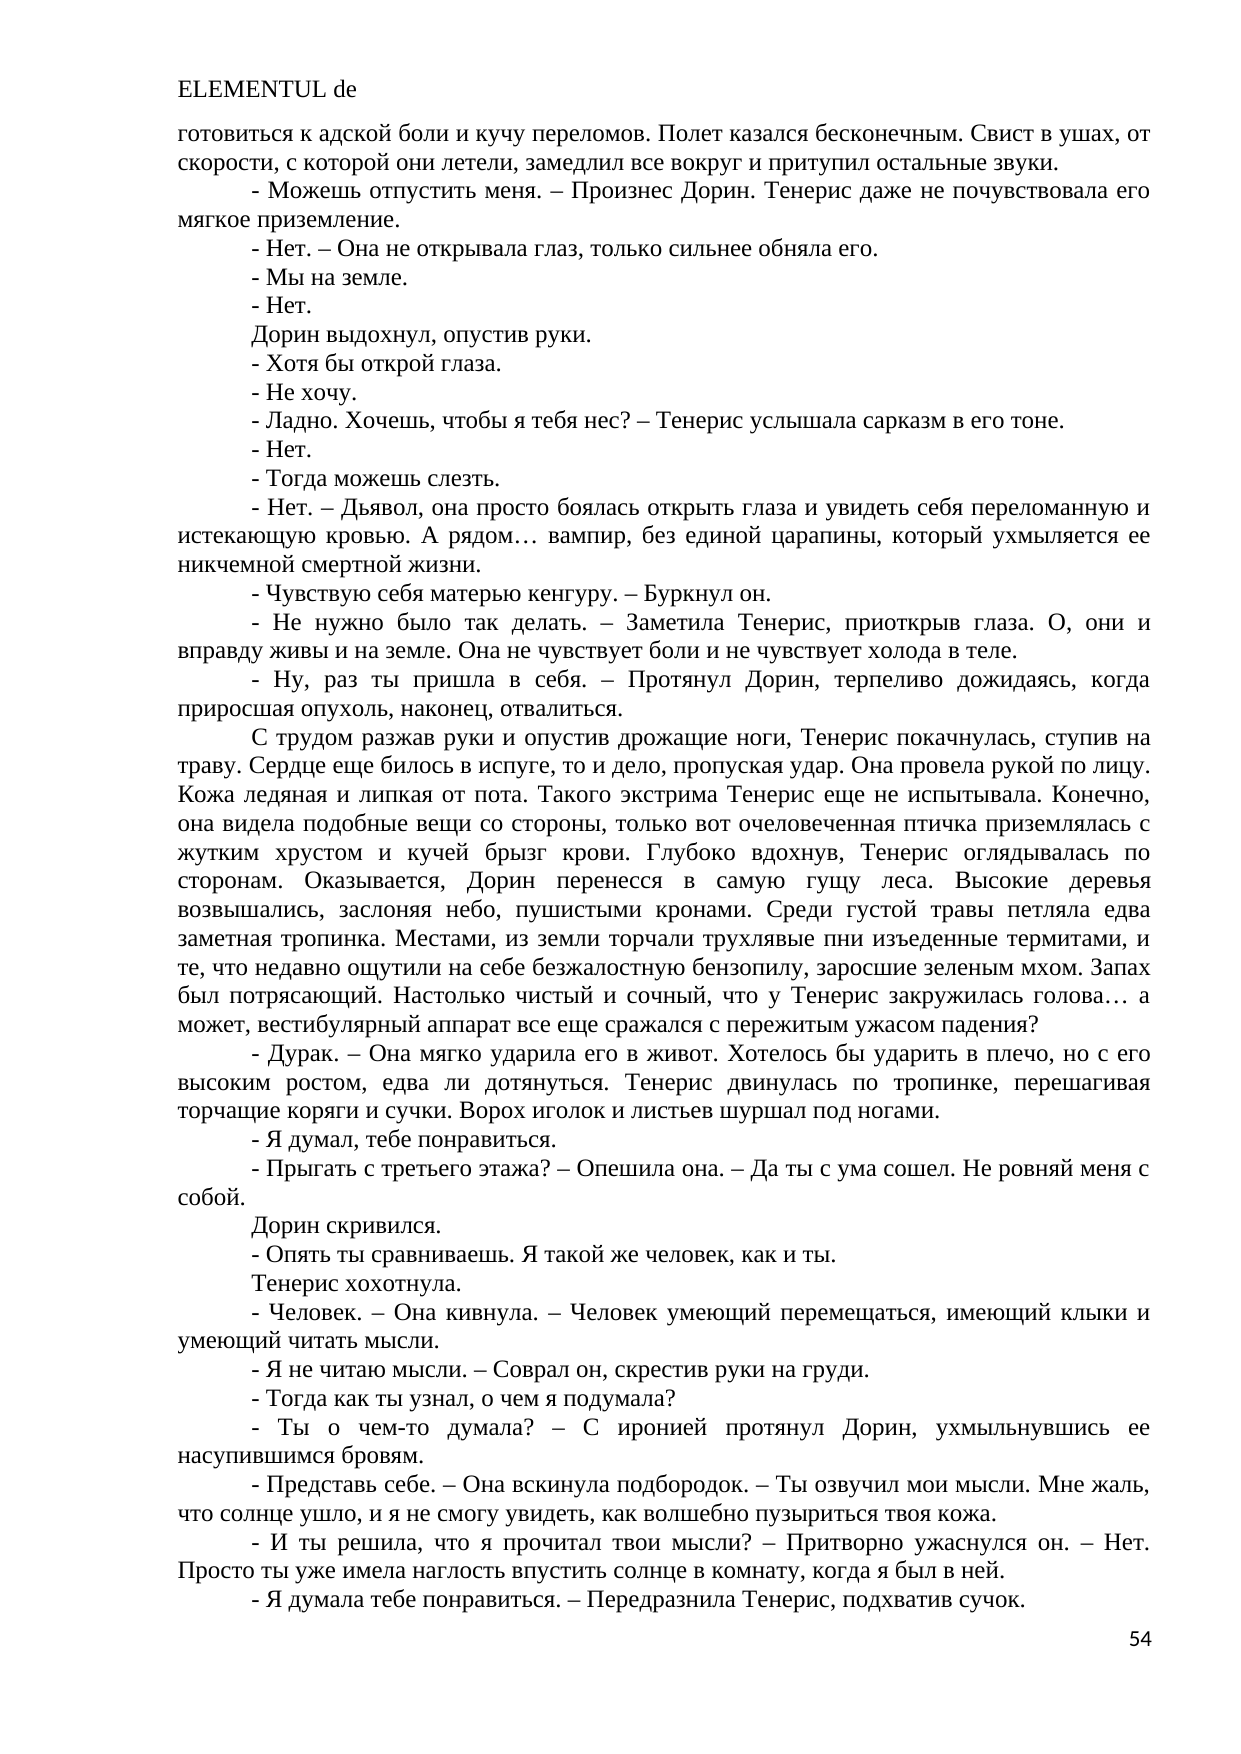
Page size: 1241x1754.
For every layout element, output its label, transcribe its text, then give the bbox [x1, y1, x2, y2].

text - Чувствую себя матерью кенгуру. – Буркнул он. [177, 578, 1152, 607]
text - Не нужно было так делать. – Заметила Тенерис, приоткрыв глаза. О, они и вправду живы и на земле. Она не чувствует боли и не чувствует холода в теле. [177, 607, 1152, 664]
text - Нет. [177, 291, 1152, 319]
text - Опять ты сравниваешь. Я такой же человек, как и ты. [177, 1239, 1152, 1268]
text - Я думала тебе понравиться. – Передразнила Тенерис, подхватив сучок. [177, 1584, 1152, 1613]
text - Я думал, тебе понравиться. [177, 1124, 1152, 1153]
text - Можешь отпустить меня. – Произнес Дорин. Тенерис даже не почувствовала его мягкое приземление. [177, 176, 1152, 233]
text - И ты решила, что я прочитал твои мысли? – Притворно ужаснулся он. – Нет. Просто ты уже имела наглость впустить солнце в комнату, когда я был в ней. [177, 1527, 1152, 1584]
text - Нет. [177, 434, 1152, 463]
text - Представь себе. – Она вскинула подбородок. – Ты озвучил мои мысли. Мне жаль, что солнце ушло, и я не смогу увидеть, как волшебно пузыриться твоя кожа. [177, 1469, 1152, 1527]
text - Прыгать с третьего этажа? – Опешила она. – Да ты с ума сошел. Не ровняй меня с собой. [177, 1153, 1152, 1211]
text - Нет. – Дьявол, она просто боялась открыть глаза и увидеть себя переломанную и истекающую кровью. А рядом… вампир, без единой царапины, который ухмыляется ее никчемной смертной жизни. [177, 492, 1152, 578]
text - Ты о чем-то думала? – С иронией протянул Дорин, ухмыльнувшись ее насупившимся бровям. [177, 1412, 1152, 1469]
text - Ну, раз ты пришла в себя. – Протянул Дорин, терпеливо дожидаясь, когда приросшая опухоль, наконец, отвалиться. [177, 664, 1152, 722]
text - Хотя бы открой глаза. [177, 348, 1152, 377]
text - Тогда можешь слезть. [177, 463, 1152, 492]
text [177, 118, 1152, 176]
text Дорин скривился. [177, 1211, 1152, 1239]
text - Ладно. Хочешь, чтобы я тебя нес? – Тенерис услышала сарказм в его тоне. [177, 406, 1152, 434]
text Тенерис хохотнула. [177, 1268, 1152, 1297]
text - Я не читаю мысли. – Соврал он, скрестив руки на груди. [177, 1354, 1152, 1383]
text - Тогда как ты узнал, о чем я подумала? [177, 1383, 1152, 1412]
text С трудом разжав руки и опустив дрожащие ноги, Тенерис покачнулась, ступив на траву. Сердце еще билось в испуге, то и дело, пропуская удар. Она провела рукой по лицу. Кожа ледяная и липкая от пота. Такого экстрима Тенерис еще не испытывала. Конечно, она видела подобные вещи со стороны, только вот очеловеченная птичка приземлялась с жутким хрустом и кучей брызг крови. Глубоко вдохнув, Тенерис оглядывалась по сторонам. Оказывается, Дорин перенесся в самую гущу леса. Высокие деревья возвышались, заслоняя небо, пушистыми кронами. Среди густой травы петляла едва заметная тропинка. Местами, из земли торчали трухлявые пни изъеденные термитами, и те, что недавно ощутили на себе безжалостную бензопилу, заросшие зеленым мхом. Запах был потрясающий. Настолько чистый и сочный, что у Тенерис закружилась голова… а может, вестибулярный аппарат все еще сражался с пережитым ужасом падения? [177, 722, 1152, 1038]
text - Мы на земле. [177, 262, 1152, 291]
text - Не хочу. [177, 377, 1152, 406]
text - Дурак. – Она мягко ударила его в живот. Хотелось бы ударить в плечо, но с его высоким ростом, едва ли дотянуться. Тенерис двинулась по тропинке, перешагивая торчащие коряги и сучки. Ворох иголок и листьев шуршал под ногами. [177, 1038, 1152, 1124]
text - Человек. – Она кивнула. – Человек умеющий перемещаться, имеющий клыки и умеющий читать мысли. [177, 1297, 1152, 1354]
text Дорин выдохнул, опустив руки. [177, 319, 1152, 348]
text - Нет. – Она не открывала глаз, только сильнее обняла его. [177, 233, 1152, 262]
